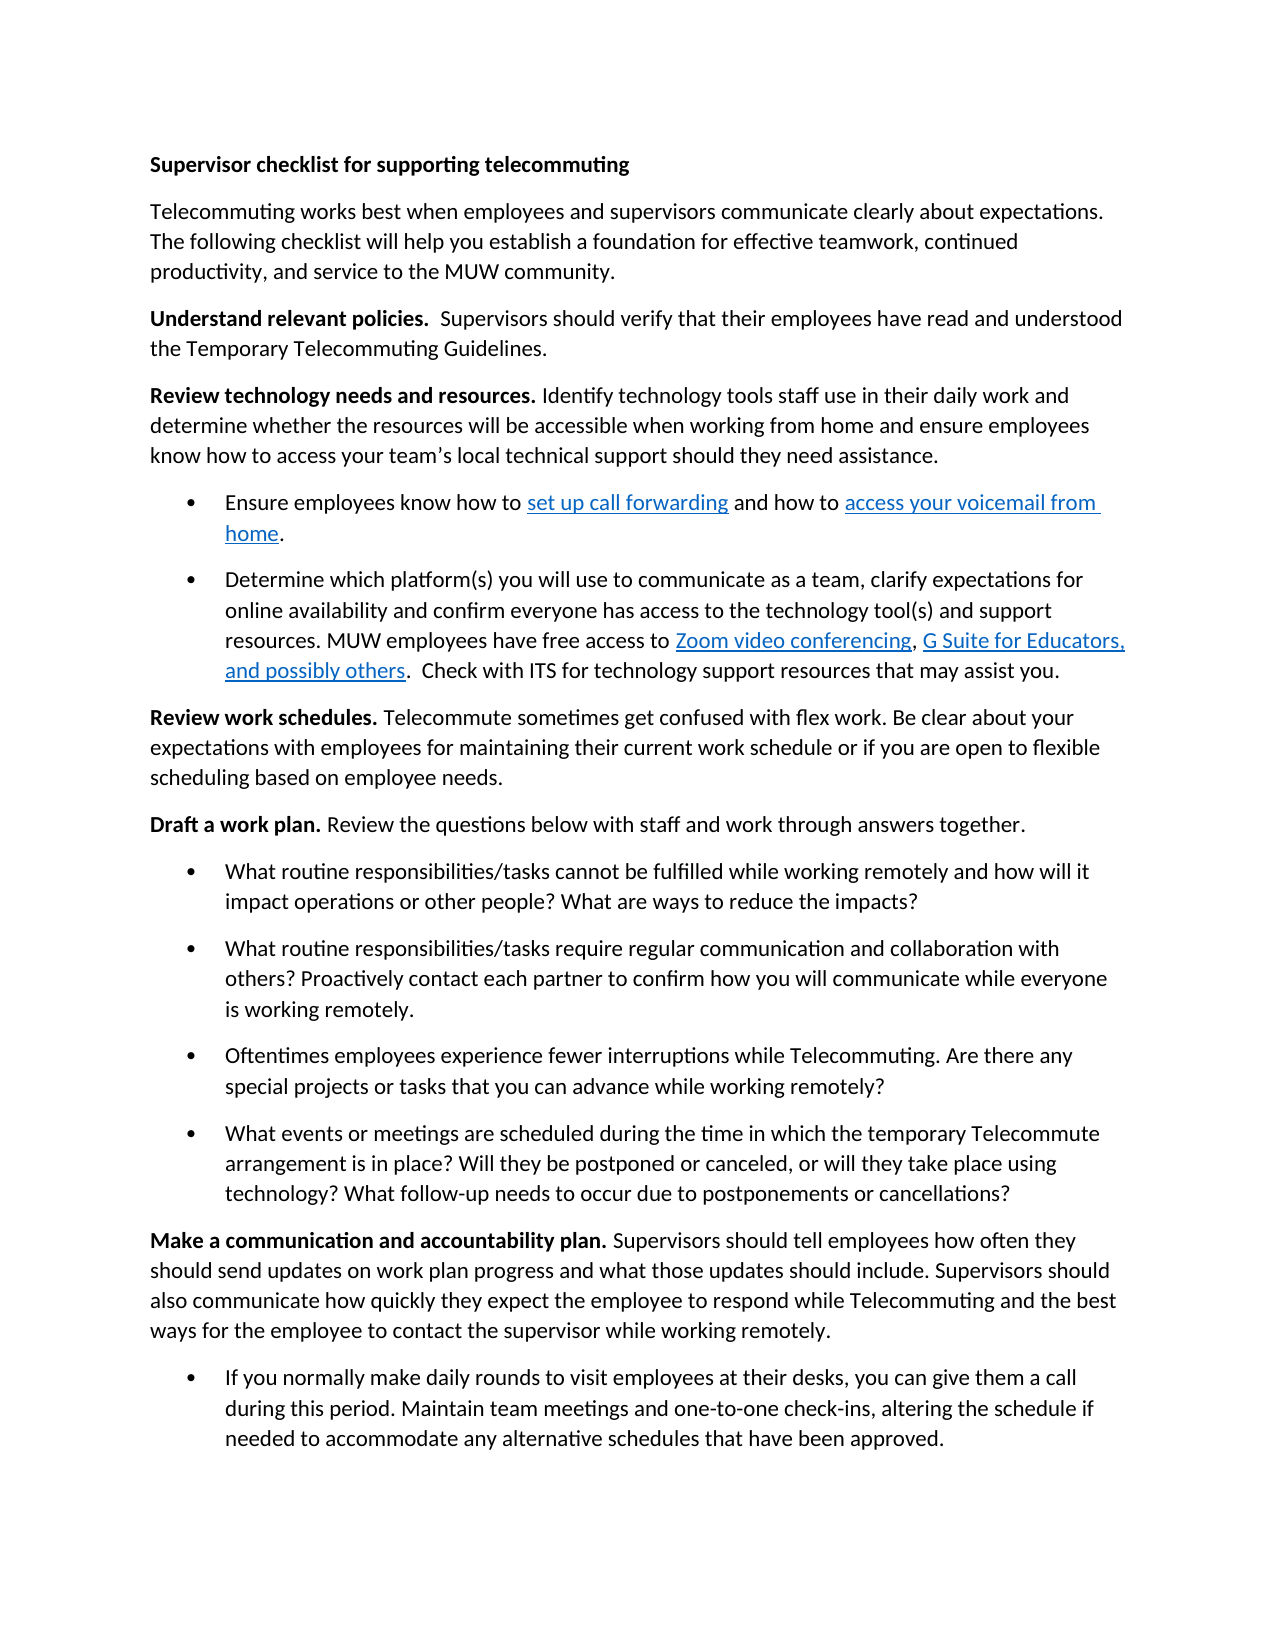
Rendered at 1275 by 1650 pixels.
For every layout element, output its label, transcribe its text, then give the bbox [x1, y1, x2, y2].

text Understand relevant policies. Supervisors should verify that their employees have read and understood the Temporary Telecommuting Guidelines. [150, 304, 1125, 362]
list Oftentimes employees experience fewer interruptions while Telecommuting. Are there any special projects or tasks that you can advance while working remotely? [187, 1042, 1125, 1100]
list If you normally make daily rounds to visit employees at their desks, you can give them a call during this period. Maintain team meetings and one-to-one check-ins, altering the schedule if needed to accommodate any alternative schedules that have been approved. [187, 1363, 1125, 1452]
list What routine responsibilities/tasks require regular communication and collaboration with others? Proactively contact each partner to confirm how you will communicate while everyone is working remotely. [187, 934, 1125, 1023]
text Supervisor checklist for supporting telecommuting [150, 150, 1125, 178]
list What events or meetings are scheduled during the time in which the temporary Telecommute arrangement is in place? Will they be postponed or canceled, or will they take place using technology? What follow-up needs to occur due to postponements or cancellations? [187, 1119, 1125, 1207]
list What routine responsibilities/tasks cannot be fulfilled while working remotely and how will it impact operations or other people? What are ways to reduce the impacts? [187, 857, 1125, 916]
list Determine which platform(s) you will use to communicate as a team, clarify expectations for online availability and confirm everyone has access to the technology tool(s) and support resources. MUW employees have free access to Zoom video conferencing, G Suite for Educators, and possibly others. Check with ITS for technology support resources that may assist you. [187, 566, 1125, 684]
text Telecommuting works best when employees and supervisors communicate clearly about expectations. The following checklist will help you establish a foundation for effective teamwork, continued productivity, and service to the MUW community. [150, 197, 1125, 285]
text Review work schedules. Telecommute sometimes get confused with flex work. Be clear about your expectations with employees for maintaining their current work schedule or if you are open to flexible scheduling based on employee needs. [150, 703, 1125, 792]
list Ensure employees know how to set up call forwarding and how to access your voicemail from home. [187, 488, 1125, 547]
text Draft a work plan. Review the questions below with staff and work through answers together. [150, 810, 1125, 838]
text Make a communication and accountability plan. Supervisors should tell employees how often they should send updates on work plan progress and what those updates should include. Supervisors should also communicate how quickly they expect the employee to respond while Telecommuting and the best ways for the employee to contact the supervisor while working remotely. [150, 1226, 1125, 1345]
text Review technology needs and resources. Identify technology tools staff use in their daily work and determine whether the resources will be accessible when working from home and ensure employees know how to access your team’s local technical support should they need assistance. [150, 381, 1125, 470]
